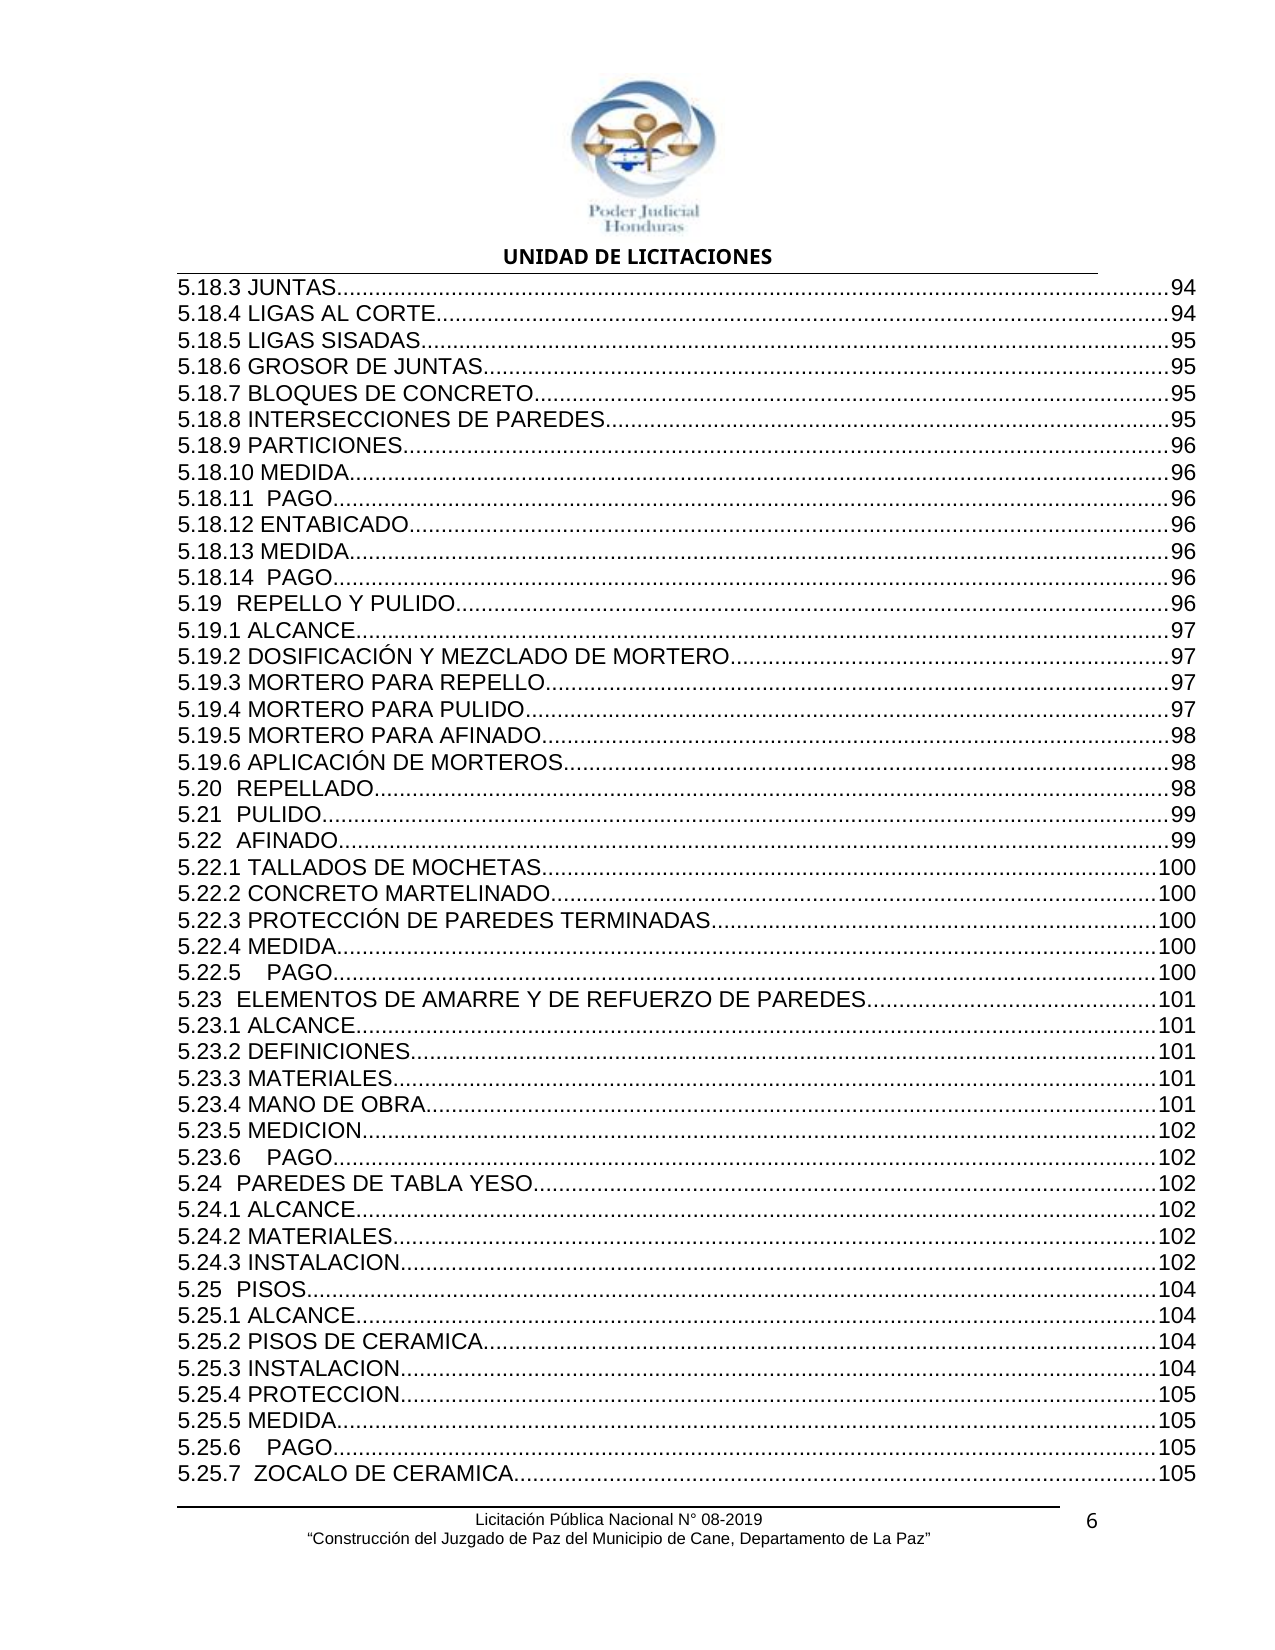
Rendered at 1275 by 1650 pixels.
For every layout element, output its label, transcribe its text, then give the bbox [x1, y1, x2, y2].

text 5.19.1 ALCANCE 97 [177, 617, 1196, 643]
text 5.25.1 ALCANCE 104 [177, 1302, 1196, 1328]
text 5.24.1 ALCANCE. 102 [177, 1196, 1196, 1223]
text 5.19.4 MORTERO PARA PULIDO 97 [177, 696, 1196, 722]
text 5.18.7 BLOQUES DE CONCRETO 95 [177, 379, 1196, 406]
text 5.18.13 MEDIDA 96 [177, 538, 1196, 564]
text 5.25.4 PROTECCION 105 [177, 1381, 1196, 1407]
text 5.18.6 GROSOR DE JUNTAS 95 [177, 353, 1196, 379]
text 5.25 PISOS 104 [177, 1276, 1098, 1302]
text 5.18.8 INTERSECCIONES DE PAREDES 95 [177, 406, 1196, 432]
text 5.25.3 INSTALACION 104 [177, 1354, 1196, 1381]
text 5.25.6 PAGO 105 [177, 1434, 1196, 1460]
text 5.18.12 ENTABICADO 96 [177, 511, 1196, 538]
text 5.18.11 PAGO 96 [177, 485, 1196, 511]
text 5.24.2 MATERIALES 102 [177, 1223, 1196, 1249]
text 5.18.14 PAGO 96 [177, 564, 1196, 590]
text 5.18.5 LIGAS SISADAS 95 [177, 327, 1196, 353]
text 5.22.3 PROTECCIÓN DE PAREDES TERMINADAS 100 [177, 907, 1196, 933]
text 5.19.6 APLICACIÓN DE MORTEROS 98 [177, 748, 1196, 775]
text 5.18.4 LIGAS AL CORTE 94 [177, 300, 1196, 327]
text 5.21 PULIDO 99 [177, 801, 1098, 827]
text 5.25.7 ZOCALO DE CERAMICA 105 [177, 1460, 1196, 1486]
text 5.22.2 CONCRETO MARTELINADO 100 [177, 880, 1196, 907]
text 5.23.5 MEDICION 102 [177, 1117, 1196, 1144]
text 5.24 PAREDES DE TABLA YESO 102 [177, 1170, 1098, 1196]
text 5.23.3 MATERIALES 101 [177, 1065, 1196, 1091]
text 5.23.1 ALCANCE 101 [177, 1012, 1196, 1038]
text 5.19.2 DOSIFICACIÓN Y MEZCLADO DE MORTERO 97 [177, 643, 1196, 669]
text 5.22 AFINADO 99 [177, 827, 1098, 854]
text 5.24.3 INSTALACION 102 [177, 1249, 1196, 1276]
text 5.18.9 PARTICIONES 96 [177, 432, 1196, 458]
text 5.23.2 DEFINICIONES 101 [177, 1038, 1196, 1065]
text 5.20 REPELLADO 98 [177, 775, 1098, 801]
picture [550, 73, 725, 243]
text 5.19.5 MORTERO PARA AFINADO 98 [177, 722, 1196, 748]
text 5.18.3 JUNTAS 94 [177, 274, 1196, 300]
text 5.22.4 MEDIDA 100 [177, 933, 1196, 959]
text 5.19.3 MORTERO PARA REPELLO 97 [177, 669, 1196, 696]
text 5.19 REPELLO Y PULIDO 96 [177, 590, 1098, 617]
text 5.23 ELEMENTOS DE AMARRE Y DE REFUERZO DE PAREDES 101 [177, 986, 1098, 1012]
text 5.23.4 MANO DE OBRA 101 [177, 1091, 1196, 1117]
text 5.18.10 MEDIDA 96 [177, 458, 1196, 485]
text 5.25.2 PISOS DE CERAMICA 104 [177, 1328, 1196, 1354]
text 5.22.5 PAGO 100 [177, 959, 1196, 986]
text 5.22.1 TALLADOS DE MOCHETAS 100 [177, 854, 1196, 880]
text 5.23.6 PAGO 102 [177, 1144, 1196, 1170]
text 5.25.5 MEDIDA 105 [177, 1407, 1196, 1434]
